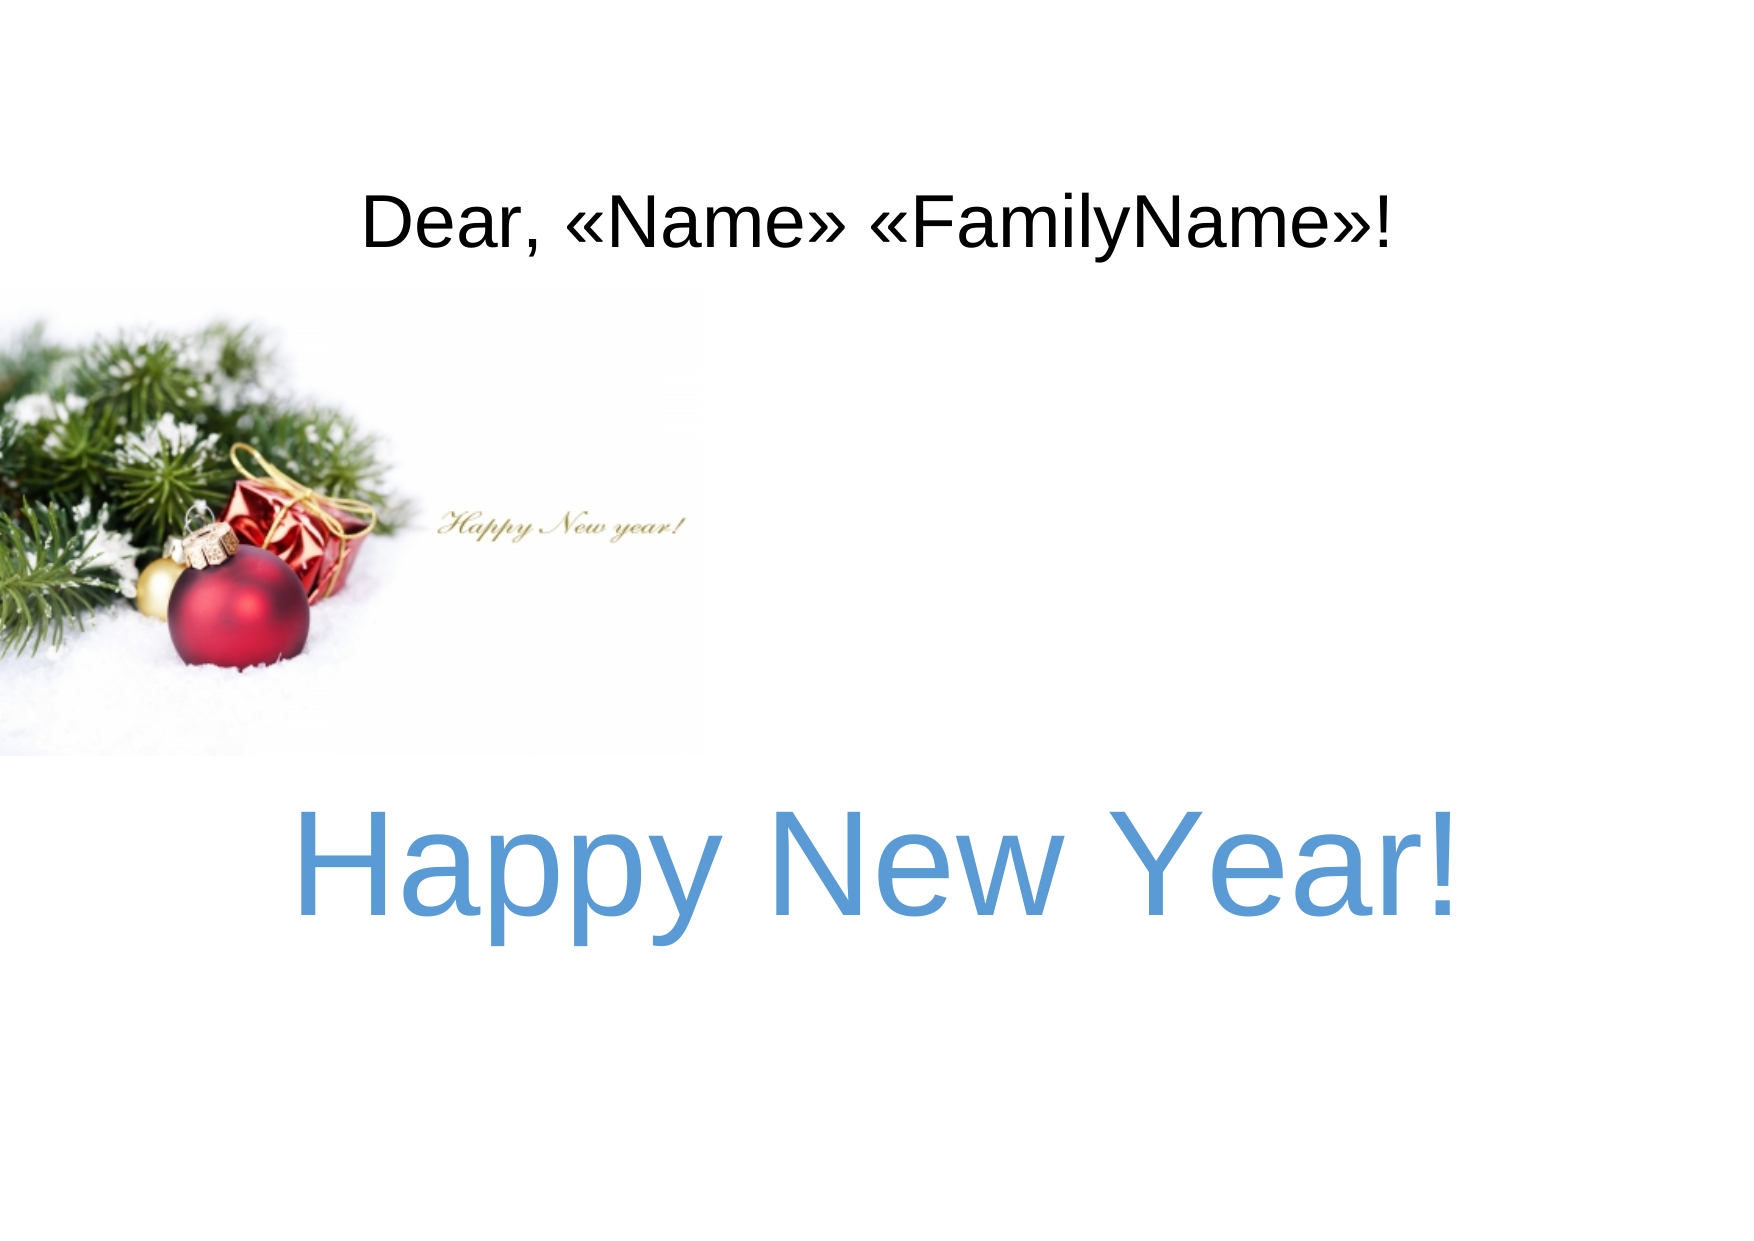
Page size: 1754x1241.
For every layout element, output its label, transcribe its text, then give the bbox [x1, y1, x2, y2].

text Happy New Year! [118, 774, 1636, 947]
text Dear, «Name» «FamilyName»! [118, 177, 1636, 263]
picture [0, 287, 704, 756]
